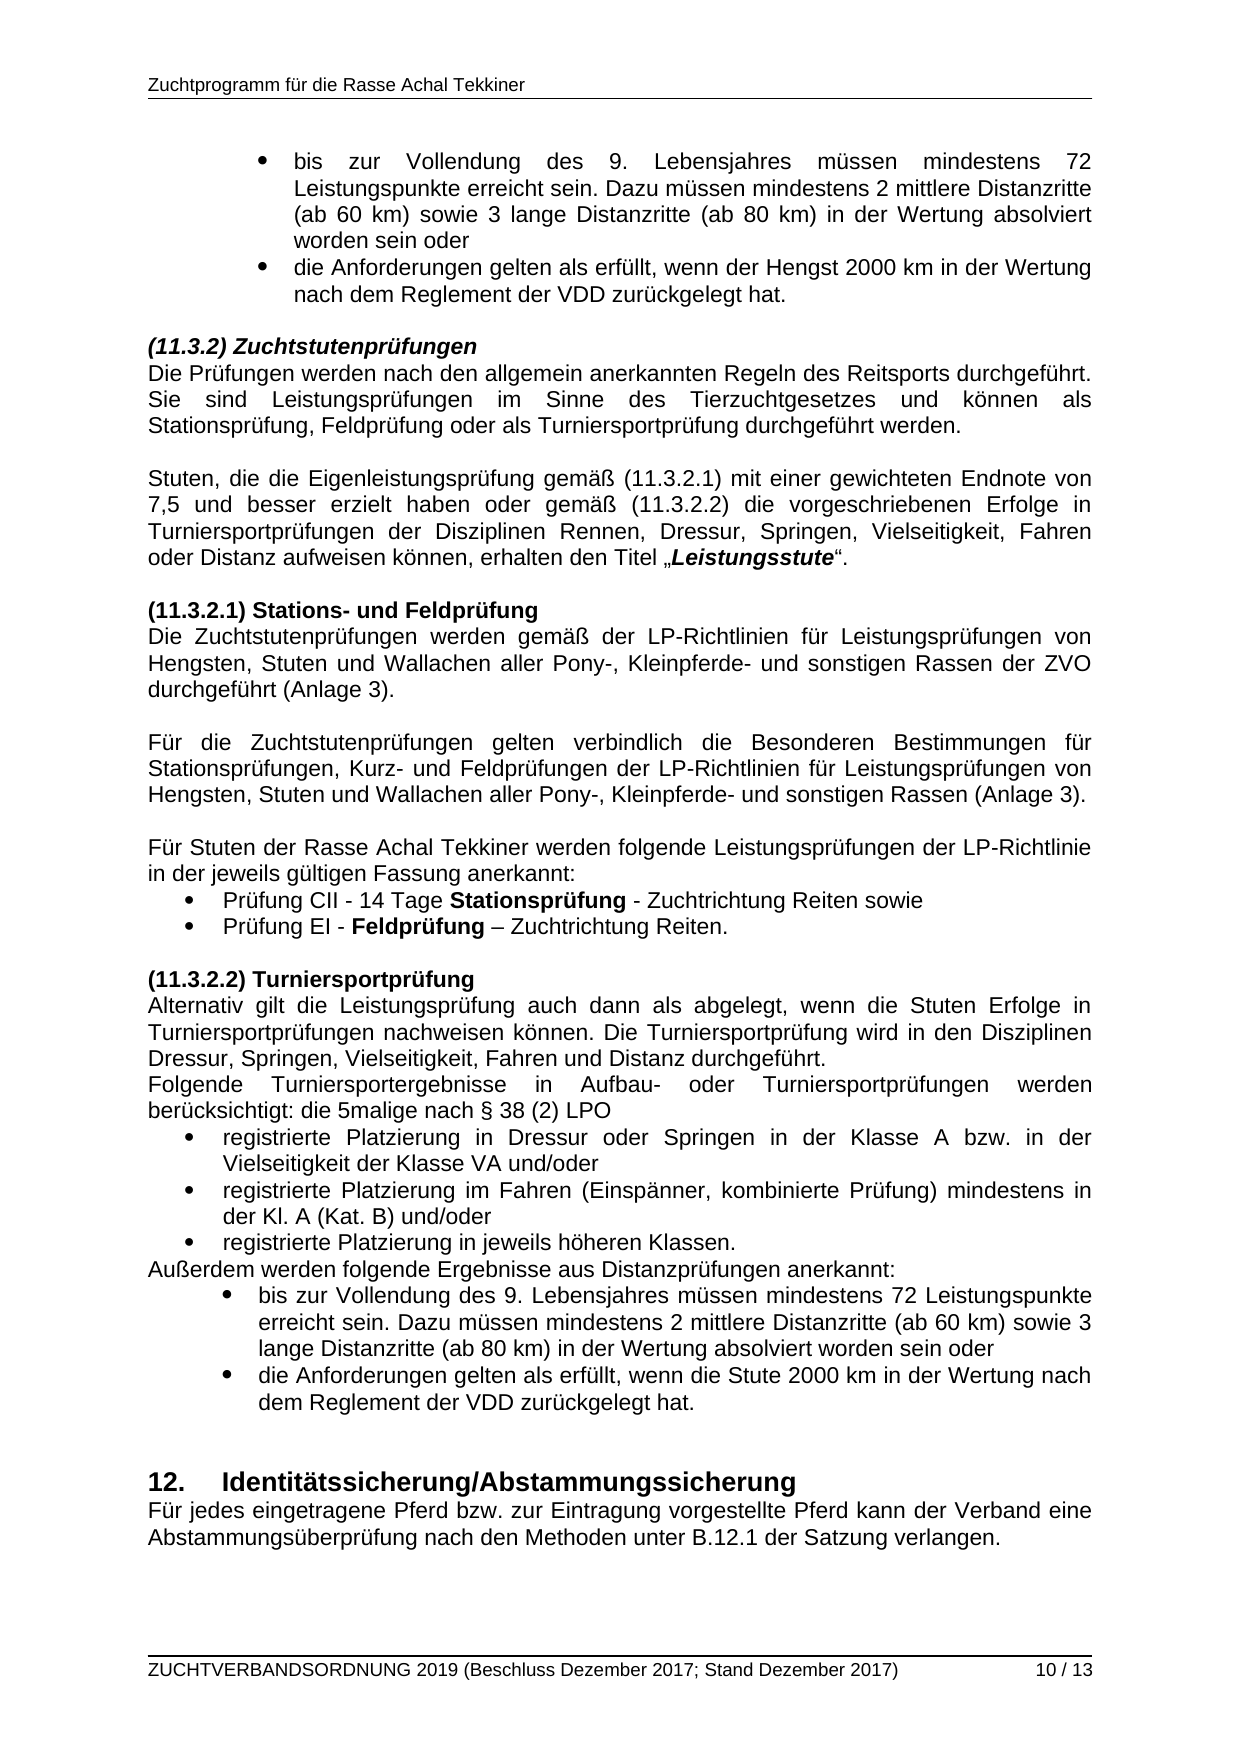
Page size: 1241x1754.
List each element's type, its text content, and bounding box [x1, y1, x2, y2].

subtitle (11.3.2.2) Turniersportprüfung [148, 966, 1092, 992]
text Folgende Turniersportergebnisse in Aufbau- oder Turniersportprüfungen werden berücksichtigt: die 5malige nach § 38 (2) LPO [148, 1071, 1092, 1124]
subtitle (11.3.2.1) Stations- und Feldprüfung [148, 597, 1092, 623]
list registrierte Platzierung in jeweils höheren Klassen. [185, 1229, 1092, 1256]
list bis zur Vollendung des 9. Lebensjahres müssen mindestens 72 Leistungspunkte erreicht sein. Dazu müssen mindestens 2 mittlere Distanzritte (ab 60 km) sowie 3 lange Distanzritte (ab 80 km) in der Wertung absolviert worden sein oder [258, 148, 1092, 254]
subtitle Identitätssicherung/Abstammungssicherung [148, 1466, 1092, 1497]
text Die Zuchtstutenprüfungen werden gemäß der LP-Richtlinien für Leistungsprüfungen von Hengsten, Stuten und Wallachen aller Pony-, Kleinpferde- und sonstigen Rassen der ZVO durchgeführt (Anlage 3). [148, 623, 1092, 702]
list Prüfung CII - 14 Tage Stationsprüfung - Zuchtrichtung Reiten sowie [185, 887, 1092, 913]
text Außerdem werden folgende Ergebnisse aus Distanzprüfungen anerkannt: [148, 1256, 1092, 1282]
text Für die Zuchtstutenprüfungen gelten verbindlich die Besonderen Bestimmungen für Stationsprüfungen, Kurz- und Feldprüfungen der LP-Richtlinien für Leistungsprüfungen von Hengsten, Stuten und Wallachen aller Pony-, Kleinpferde- und sonstigen Rassen (Anlage 3). [148, 728, 1092, 808]
list registrierte Platzierung im Fahren (Einspänner, kombinierte Prüfung) mindestens in der Kl. A (Kat. B) und/oder [185, 1177, 1092, 1229]
list die Anforderungen gelten als erfüllt, wenn der Hengst 2000 km in der Wertung nach dem Reglement der VDD zurückgelegt hat. [258, 254, 1092, 307]
list Prüfung EI - Feldprüfung – Zuchtrichtung Reiten. [185, 913, 1092, 939]
list bis zur Vollendung des 9. Lebensjahres müssen mindestens 72 Leistungspunkte erreicht sein. Dazu müssen mindestens 2 mittlere Distanzritte (ab 60 km) sowie 3 lange Distanzritte (ab 80 km) in der Wertung absolviert worden sein oder [223, 1282, 1092, 1362]
text Stuten, die die Eigenleistungsprüfung gemäß (11.3.2.1) mit einer gewichteten Endnote von 7,5 und besser erzielt haben oder gemäß (11.3.2.2) die vorgeschriebenen Erfolge in Turniersportprüfungen der Disziplinen Rennen, Dressur, Springen, Vielseitigkeit, Fahren oder Distanz aufweisen können, erhalten den Titel „Leistungsstute“. [148, 465, 1092, 570]
text Für jedes eingetragene Pferd bzw. zur Eintragung vorgestellte Pferd kann der Verband eine Abstammungsüberprüfung nach den Methoden unter B.12.1 der Satzung verlangen. [148, 1497, 1092, 1550]
list registrierte Platzierung in Dressur oder Springen in der Klasse A bzw. in der Vielseitigkeit der Klasse VA und/oder [185, 1124, 1092, 1177]
subtitle (11.3.2) Zuchtstutenprüfungen [148, 333, 1092, 359]
text Die Prüfungen werden nach den allgemein anerkannten Regeln des Reitsports durchgeführt. Sie sind Leistungsprüfungen im Sinne des Tierzuchtgesetzes und können als Stationsprüfung, Feldprüfung oder als Turniersportprüfung durchgeführt werden. [148, 359, 1092, 439]
text Alternativ gilt die Leistungsprüfung auch dann als abgelegt, wenn die Stuten Erfolge in Turniersportprüfungen nachweisen können. Die Turniersportprüfung wird in den Disziplinen Dressur, Springen, Vielseitigkeit, Fahren und Distanz durchgeführt. [148, 992, 1092, 1071]
text Für Stuten der Rasse Achal Tekkiner werden folgende Leistungsprüfungen der LP-Richtlinie in der jeweils gültigen Fassung anerkannt: [148, 834, 1092, 887]
list die Anforderungen gelten als erfüllt, wenn die Stute 2000 km in der Wertung nach dem Reglement der VDD zurückgelegt hat. [223, 1362, 1092, 1415]
